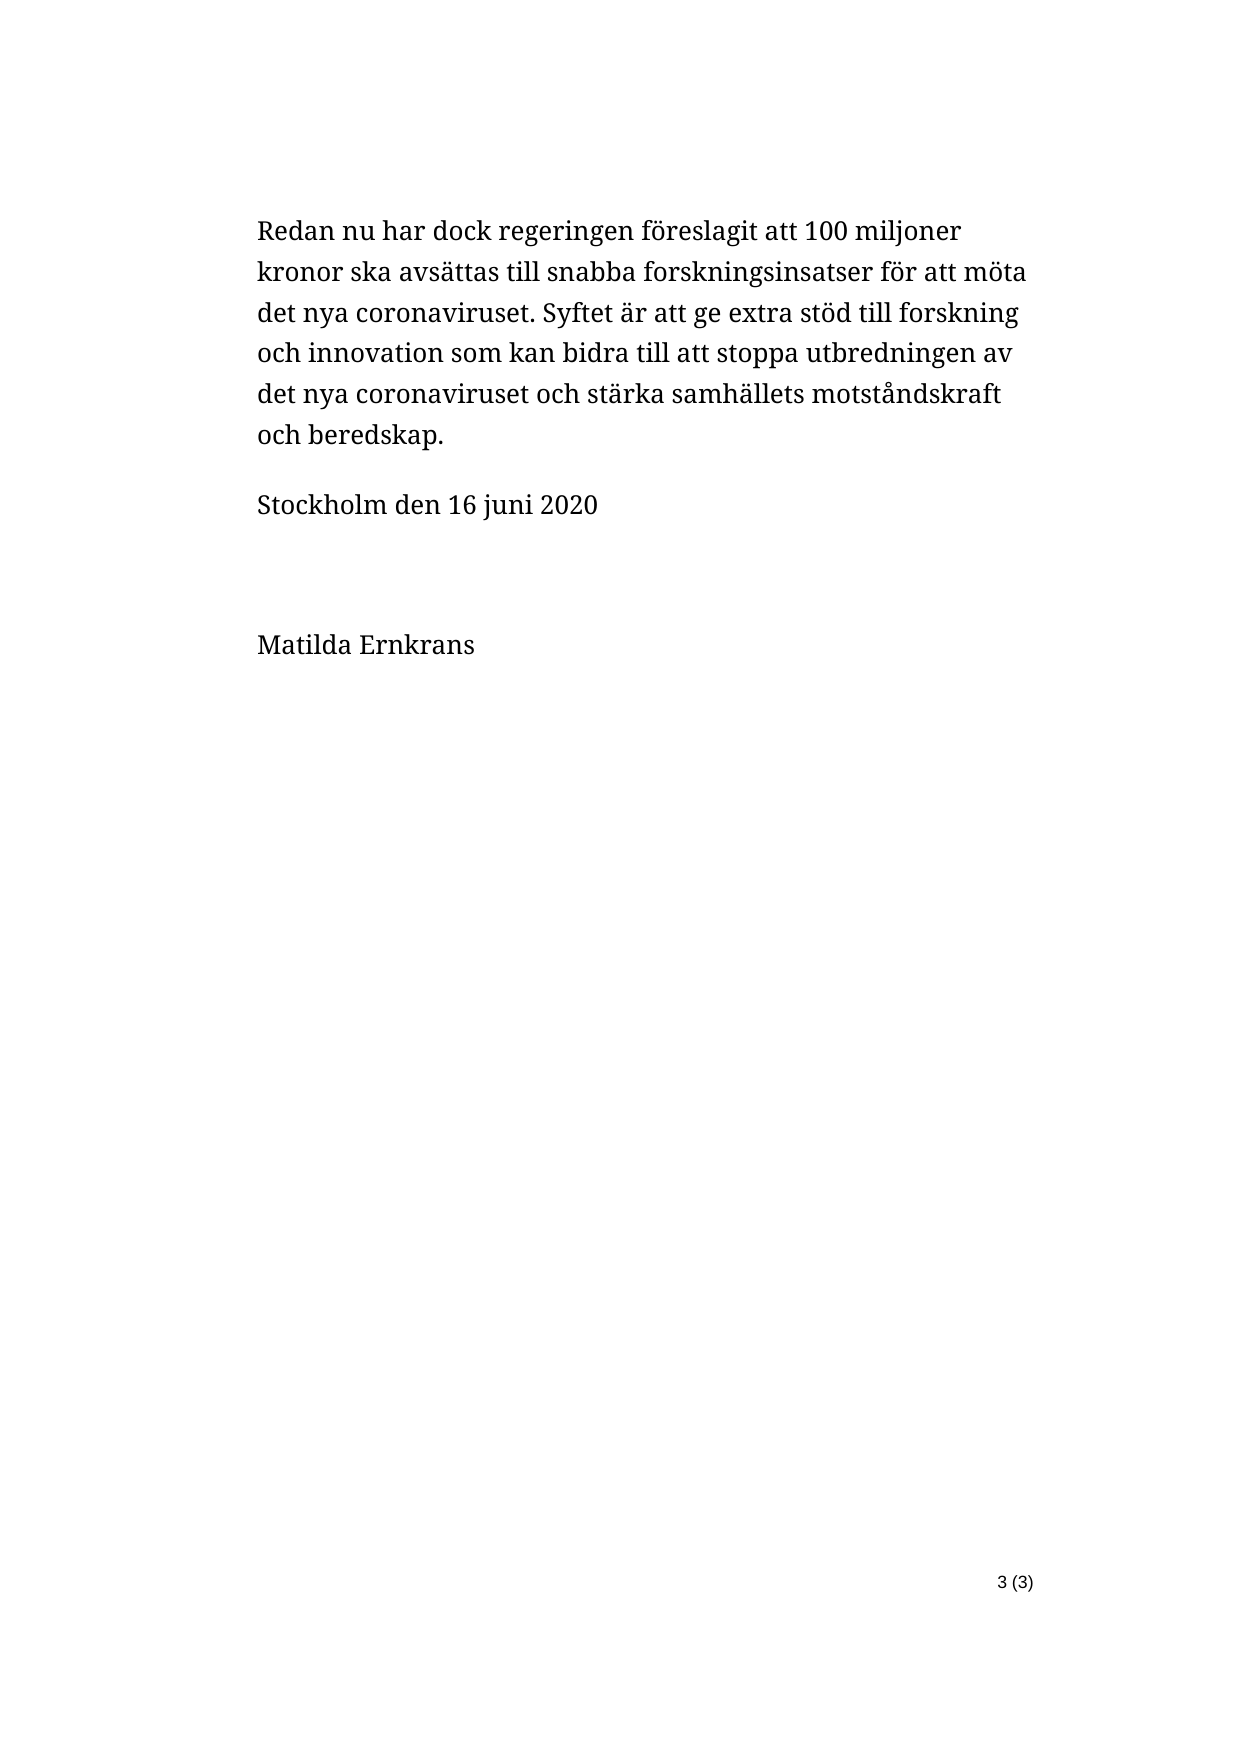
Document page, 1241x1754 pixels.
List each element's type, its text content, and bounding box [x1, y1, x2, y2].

text Redan nu har dock regeringen föreslagit att 100 miljoner kronor ska avsättas till snabba forskningsinsatser för att möta det nya coronaviruset. Syftet är att ge extra stöd till forskning och innovation som kan bidra till att stoppa utbredningen av det nya coronaviruset och stärka samhällets motståndskraft och beredskap. [257, 213, 1033, 452]
text Matilda Ernkrans [257, 627, 1033, 662]
text Stockholm den 16 juni 2020 [257, 487, 1033, 522]
